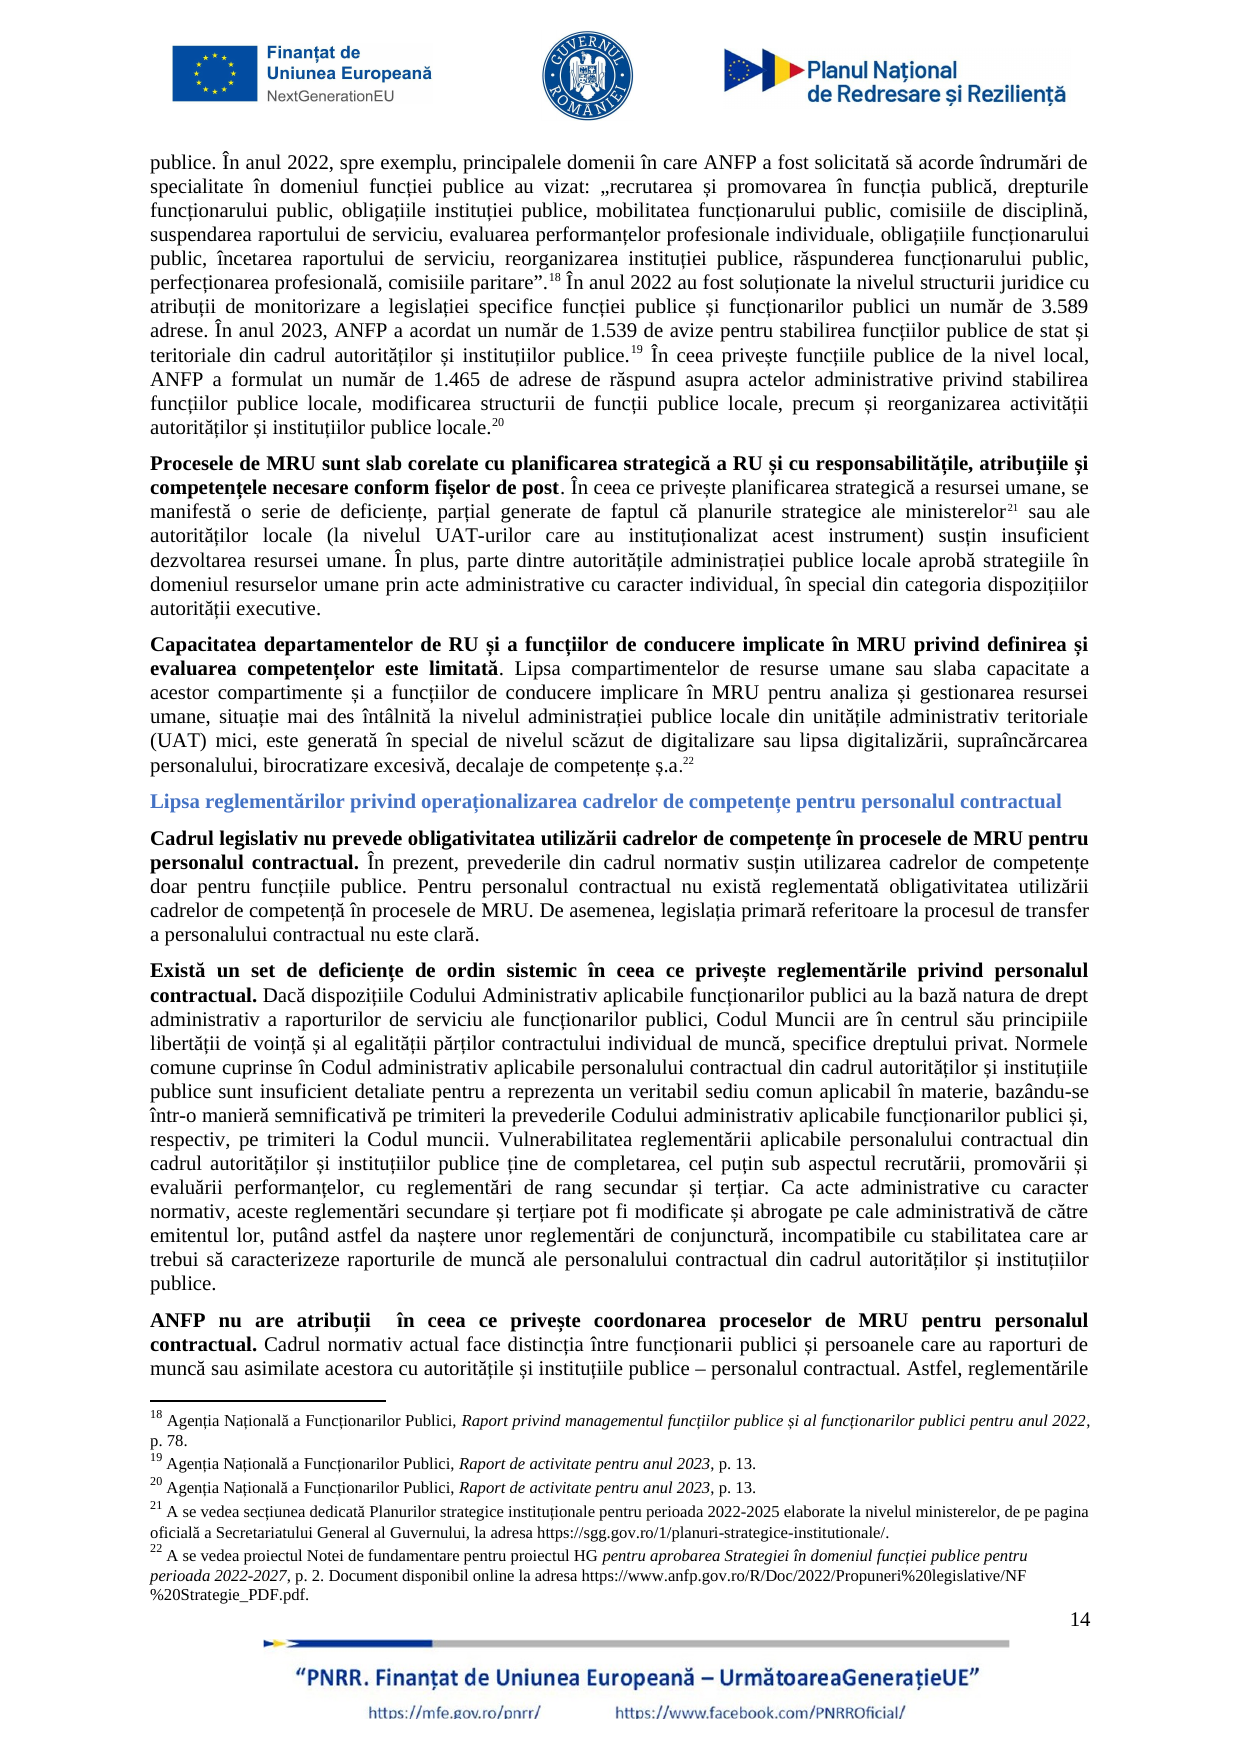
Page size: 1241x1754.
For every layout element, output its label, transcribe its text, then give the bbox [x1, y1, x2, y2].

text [150, 1308, 1090, 1380]
subtitle Lipsa reglementărilor privind operaționalizarea cadrelor de competențe pentru personalul contractual [150, 789, 1090, 813]
text Cadrul legislativ nu prevede obligativitatea utilizării cadrelor de competențe în procesele de MRU pentru personalul contractual. În prezent, prevederile din cadrul normativ susțin utilizarea cadrelor de competențe doar pentru funcțiile publice. Pentru personalul contractual nu există reglementată obligativitatea utilizării cadrelor de competență în procesele de MRU. De asemenea, legislația primară referitoare la procesul de transfer a personalului contractual nu este clară. [150, 826, 1090, 946]
picture [723, 48, 1071, 109]
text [150, 150, 1090, 439]
picture [170, 43, 433, 104]
picture [262, 1639, 1009, 1718]
text Procesele de MRU sunt slab corelate cu planificarea strategică a RU și cu responsabilitățile, atribuțiile și competențele necesare conform fișelor de post. În ceea ce privește planificarea strategică a resursei umane, se manifestă o serie de deficiențe, parțial generate de faptul că planurile strategice ale ministerelor sau ale autorităților locale (la nivelul UAT-urilor care au instituționalizat acest instrument) susțin insuficient dezvoltarea resursei umane. În plus, parte dintre autoritățile administrației publice locale aprobă strategiile în domeniul resurselor umane prin acte administrative cu caracter individual, în special din categoria dispozițiilor autorității executive. [150, 451, 1090, 620]
text Există un set de deficiențe de ordin sistemic în ceea ce privește reglementările privind personalul contractual. Dacă dispozițiile Codului Administrativ aplicabile funcționarilor publici au la bază natura de drept administrativ a raporturilor de serviciu ale funcționarilor publici, Codul Muncii are în centrul său principiile libertății de voință și al egalității părților contractului individual de muncă, specifice dreptului privat. Normele comune cuprinse în Codul administrativ aplicabile personalului contractual din cadrul autorităților și instituțiile publice sunt insuficient detaliate pentru a reprezenta un veritabil sediu comun aplicabil în materie, bazându-se într-o manieră semnificativă pe trimiteri la prevederile Codului administrativ aplicabile funcționarilor publici și, respectiv, pe trimiteri la Codul muncii. Vulnerabilitatea reglementării aplicabile personalului contractual din cadrul autorităților și instituțiilor publice ține de completarea, cel puțin sub aspectul recrutării, promovării și evaluării performanțelor, cu reglementări de rang secundar și terțiar. Ca acte administrative cu caracter normativ, aceste reglementări secundare și terțiare pot fi modificate și abrogate pe cale administrativă de către emitentul lor, putând astfel da naștere unor reglementări de conjunctură, incompatibile cu stabilitatea care ar trebui să caracterizeze raporturile de muncă ale personalului contractual din cadrul autorităților și instituțiilor publice. [150, 958, 1090, 1295]
text Capacitatea departamentelor de RU și a funcțiilor de conducere implicate în MRU privind definirea și evaluarea competențelor este limitată. Lipsa compartimentelor de resurse umane sau slaba capacitate a acestor compartimente și a funcțiilor de conducere implicare în MRU pentru analiza și gestionarea resursei umane, situație mai des întâlnită la nivelul administrației publice locale din unitățile administrativ teritoriale (UAT) mici, este generată în special de nivelul scăzut de digitalizare sau lipsa digitalizării, supraîncărcarea personalului, birocratizare excesivă, decalaje de competențe ș.a. [150, 632, 1090, 777]
picture [541, 30, 634, 121]
